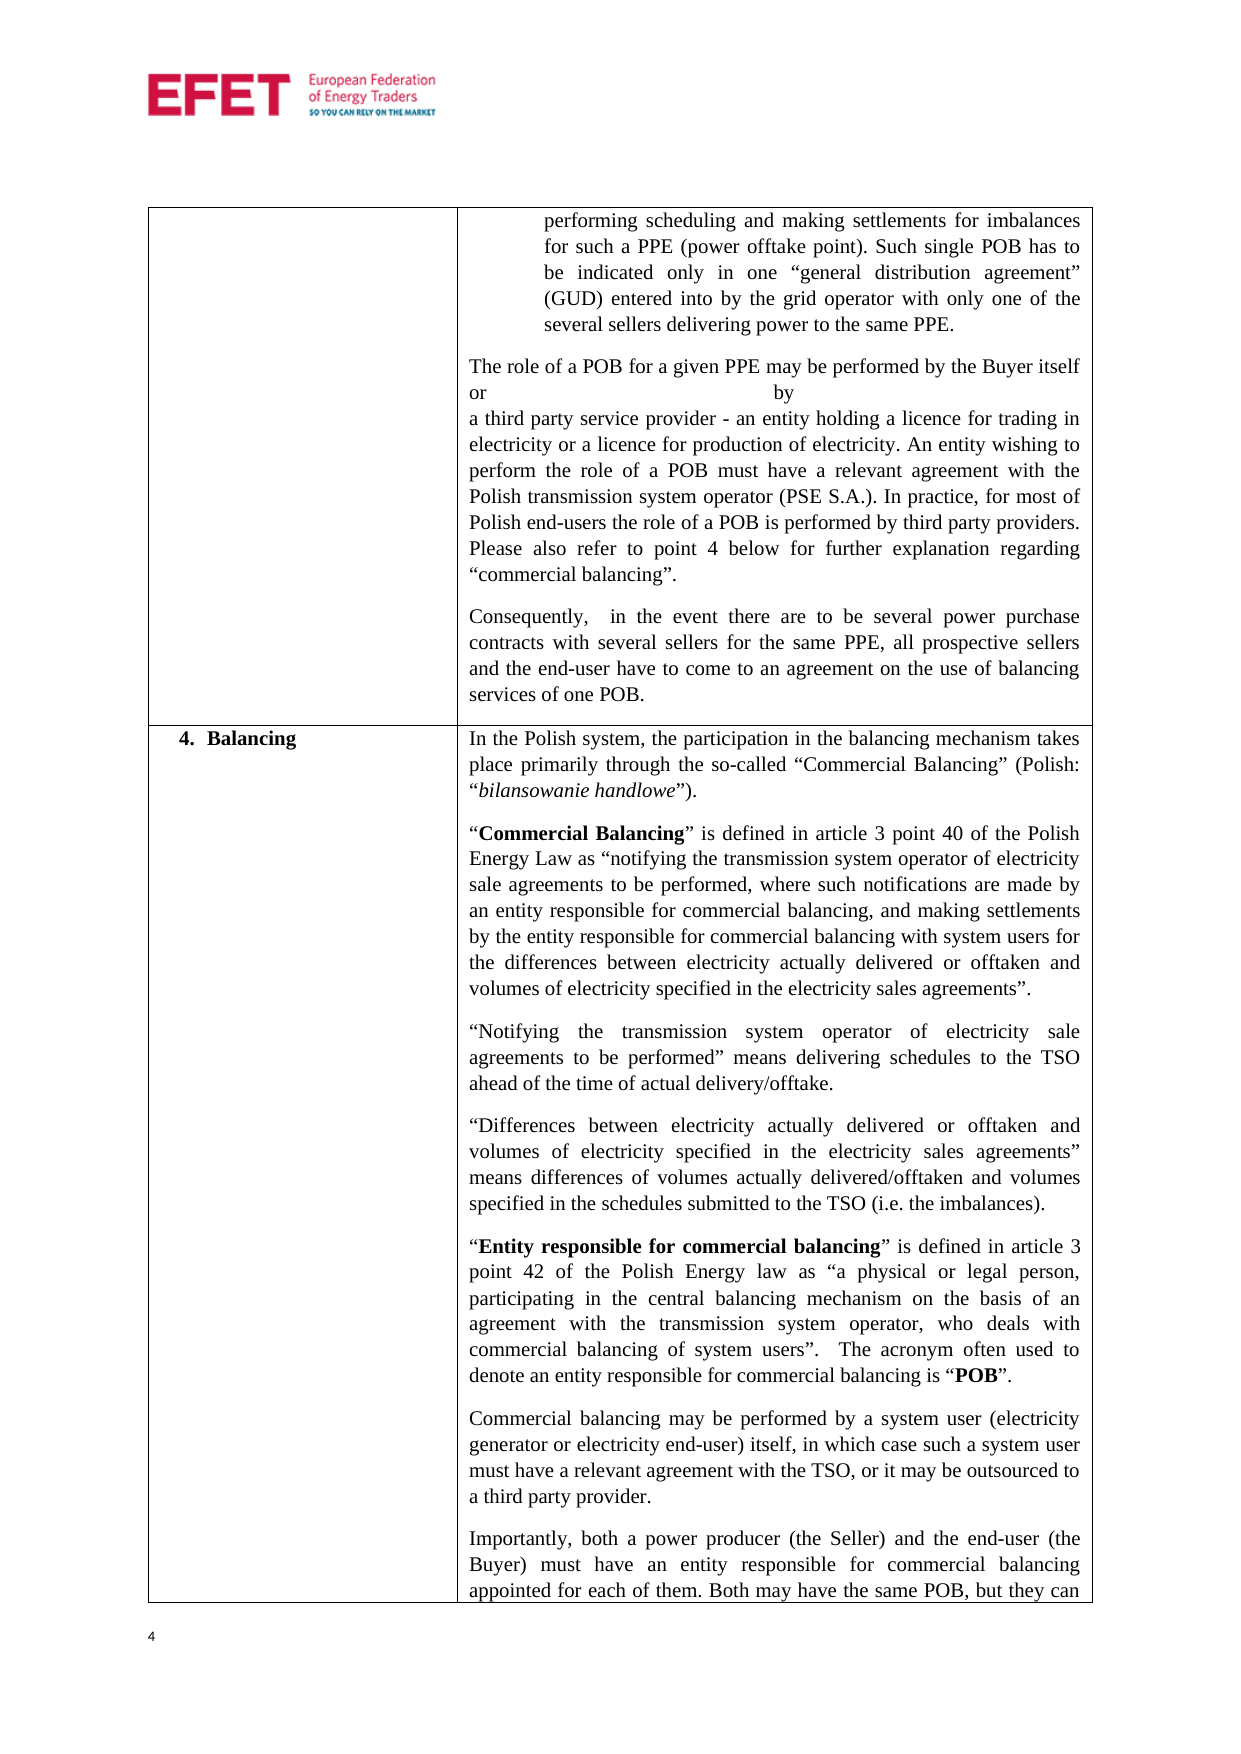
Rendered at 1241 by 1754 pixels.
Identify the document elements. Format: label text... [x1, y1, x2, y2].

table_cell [458, 726, 1092, 1602]
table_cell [149, 208, 457, 725]
table_cell Balancing [149, 726, 457, 1602]
picture [147, 73, 437, 116]
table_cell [458, 208, 1092, 725]
